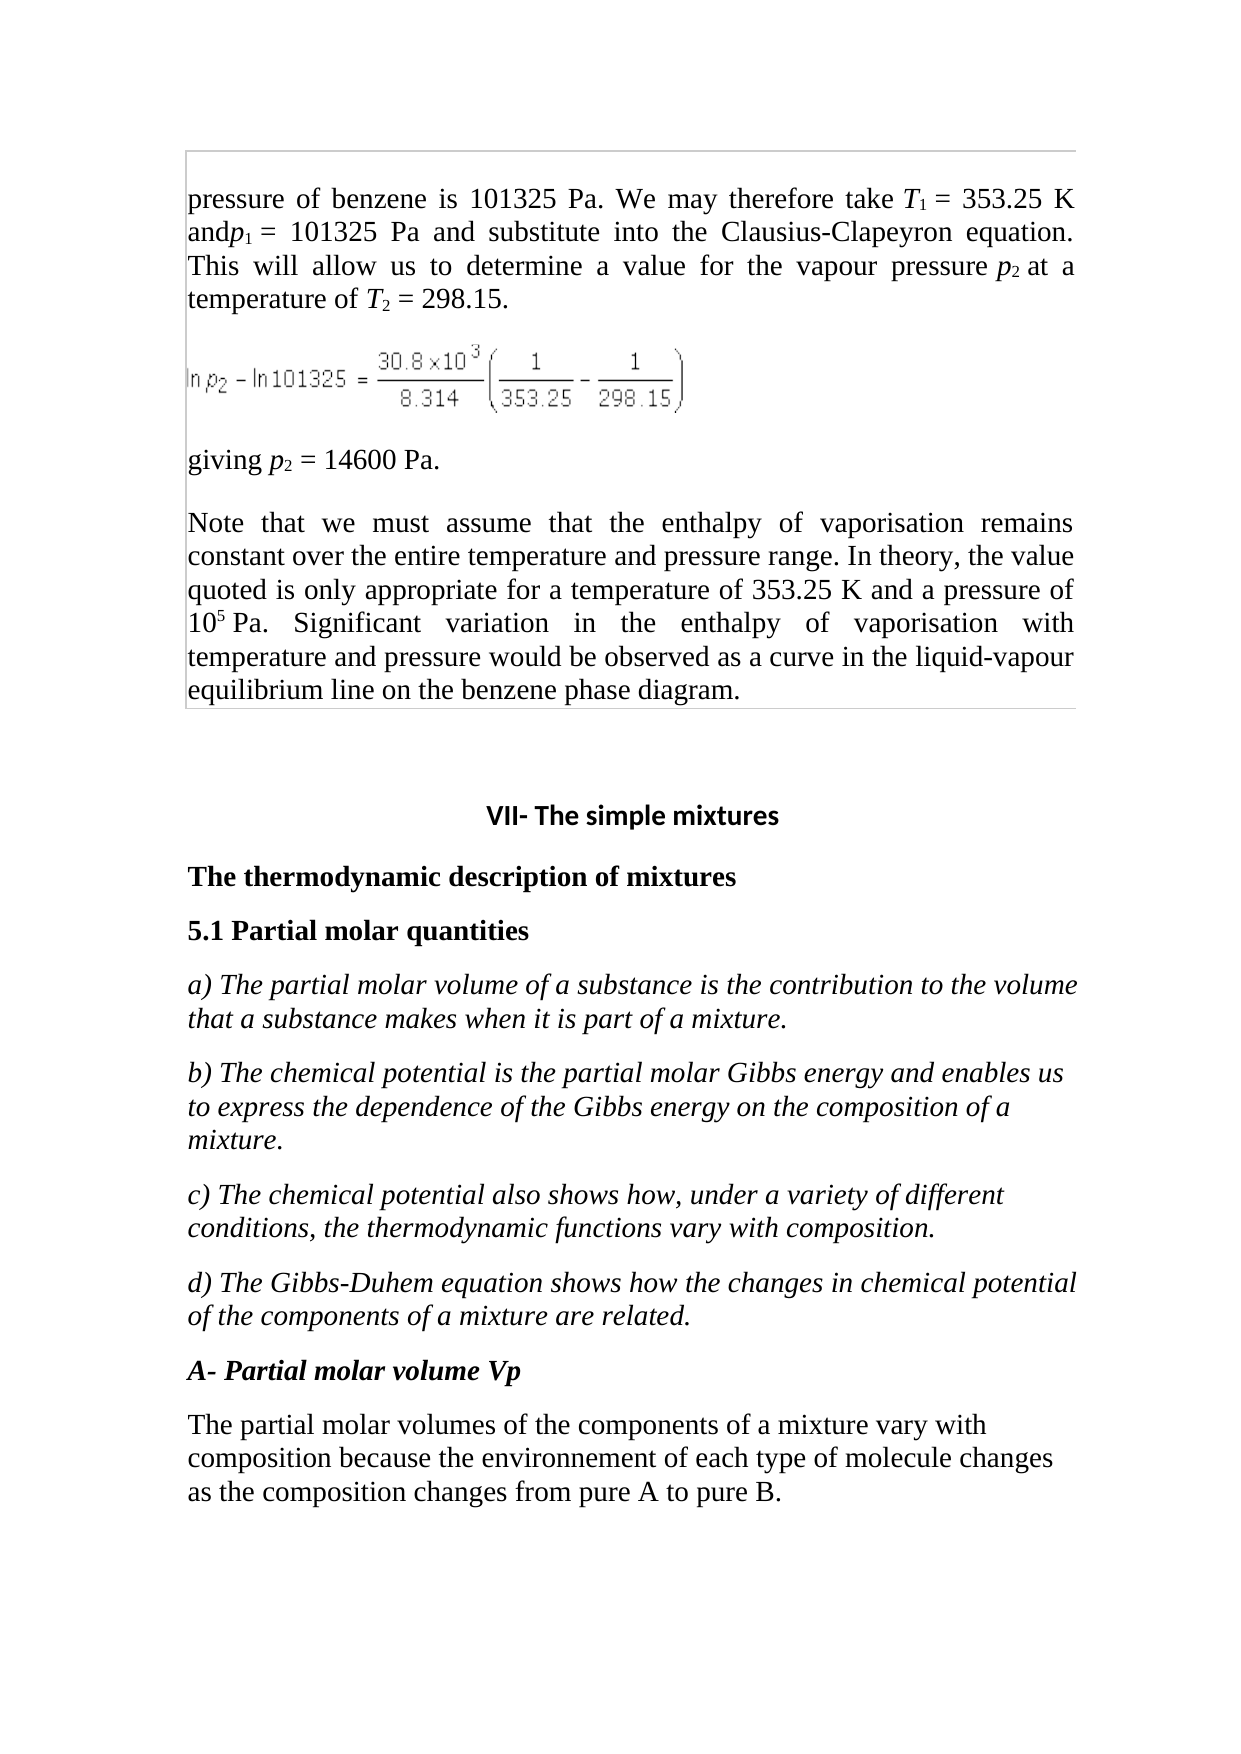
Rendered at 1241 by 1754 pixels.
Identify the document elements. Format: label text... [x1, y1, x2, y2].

text The partial molar volumes of the components of a mixture vary with composition because the environnement of each type of molecule changes as the composition changes from pure A to pure B. [187, 1407, 1078, 1508]
text a) The partial molar volume of a substance is the contribution to the volume that a substance makes when it is part of a mixture. [187, 967, 1078, 1034]
text 5.1 Partial molar quantities [187, 913, 1078, 947]
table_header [187, 152, 1076, 707]
text b) The chemical potential is the partial molar Gibbs energy and enables us to express the dependence of the Gibbs energy on the composition of a mixture. [187, 1055, 1078, 1156]
picture [187, 344, 683, 413]
text A- Partial molar volume Vp [187, 1353, 1078, 1386]
text d) The Gibbs-Duhem equation shows how the changes in chemical potential of the components of a mixture are related. [187, 1265, 1078, 1332]
text VII- The simple mixtures [187, 797, 1078, 833]
text c) The chemical potential also shows how, under a variety of different conditions, the thermodynamic functions vary with composition. [187, 1177, 1078, 1244]
text The thermodynamic description of mixtures [187, 859, 1078, 892]
